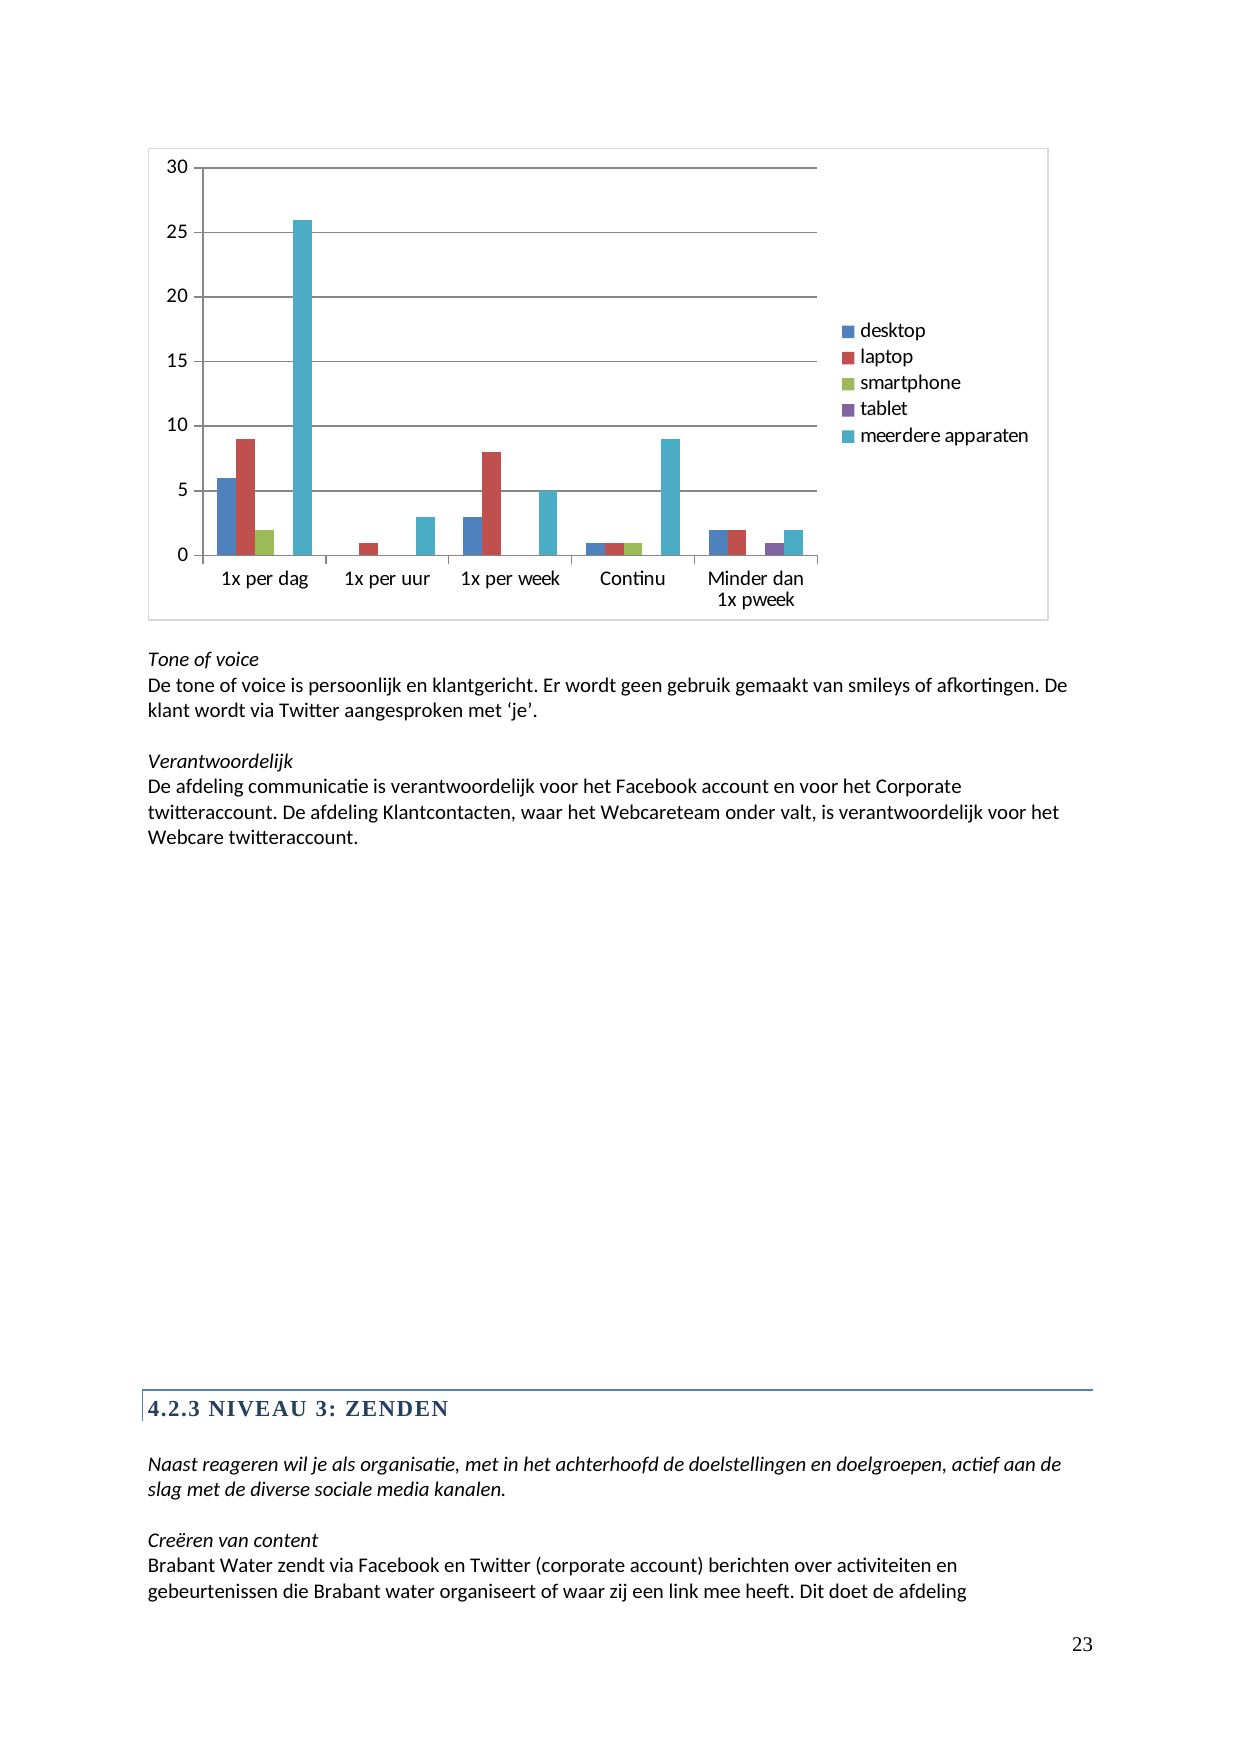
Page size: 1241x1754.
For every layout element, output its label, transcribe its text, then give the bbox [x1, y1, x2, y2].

text De tone of voice is persoonlijk en klantgericht. Er wordt geen gebruik gemaakt van smileys of afkortingen. De klant wordt via Twitter aangesproken met ‘je’. [148, 672, 1093, 723]
text Verantwoordelijk [148, 748, 1093, 773]
text Tone of voice [148, 646, 1093, 672]
text Naast reageren wil je als organisatie, met in het achterhoofd de doelstellingen en doelgroepen, actief aan de slag met de diverse sociale media kanalen. [148, 1451, 1093, 1502]
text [148, 1552, 1093, 1603]
text De afdeling communicatie is verantwoordelijk voor het Facebook account en voor het Corporate twitteraccount. De afdeling Klantcontacten, waar het Webcareteam onder valt, is verantwoordelijk voor het Webcare twitteraccount. [148, 773, 1093, 850]
subtitle 4.2.3 Niveau 3: Zenden [143, 1391, 1093, 1421]
text Creëren van content [148, 1527, 1093, 1552]
